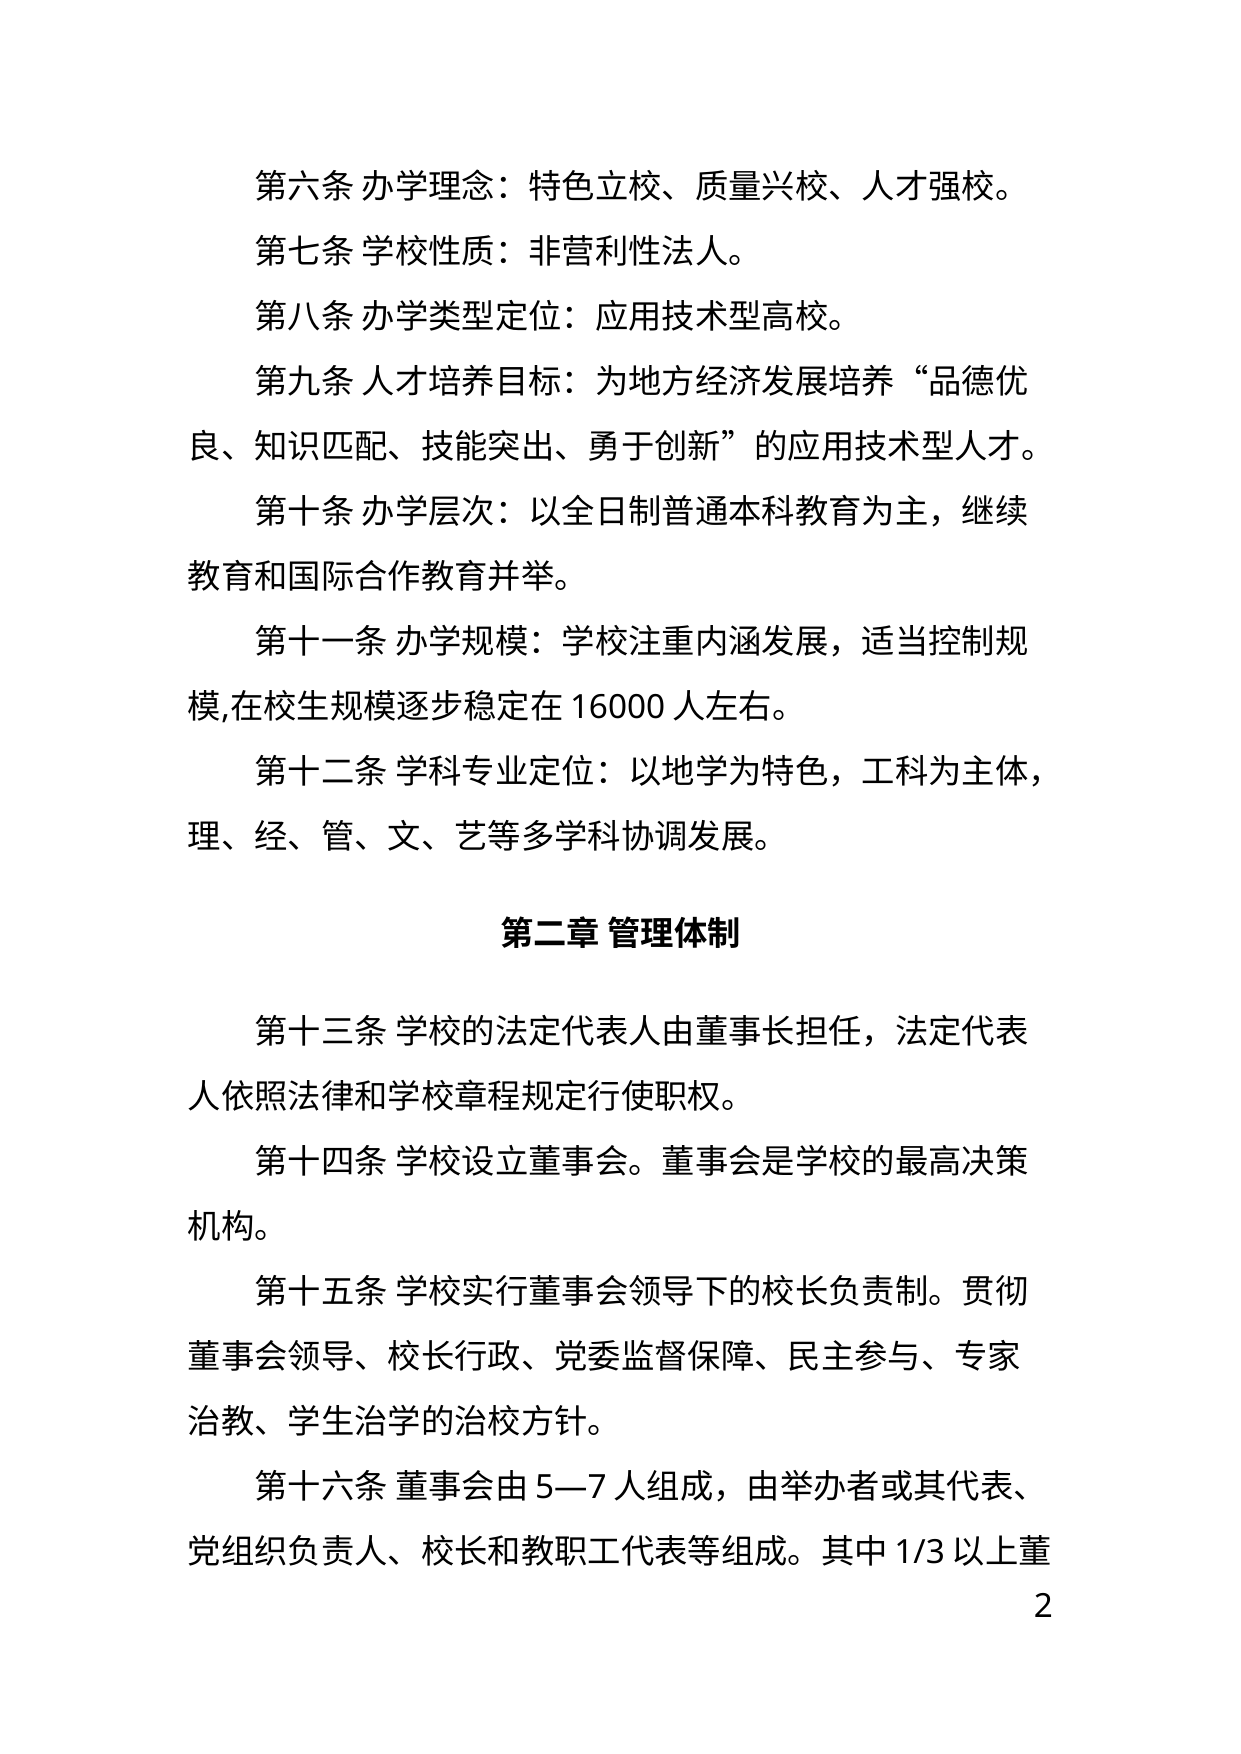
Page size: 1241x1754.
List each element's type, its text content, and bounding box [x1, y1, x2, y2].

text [187, 1451, 1053, 1581]
text 第十四条 学校设立董事会。董事会是学校的最高决策机构。 [187, 1126, 1053, 1256]
text 第七条 学校性质：非营利性法人。 [187, 216, 1053, 281]
text 第十一条 办学规模：学校注重内涵发展，适当控制规模,在校生规模逐步稳定在16000人左右。 [187, 606, 1053, 736]
text 第十三条 学校的法定代表人由董事长担任，法定代表人依照法律和学校章程规定行使职权。 [187, 996, 1053, 1126]
text 第六条 办学理念：特色立校、质量兴校、人才强校。 [187, 151, 1053, 216]
text 第十条 办学层次：以全日制普通本科教育为主，继续教育和国际合作教育并举。 [187, 476, 1053, 606]
text 第二章 管理体制 [187, 899, 1053, 964]
text 第十二条 学科专业定位：以地学为特色，工科为主体，理、经、管、文、艺等多学科协调发展。 [187, 736, 1053, 866]
text 第八条 办学类型定位：应用技术型高校。 [187, 281, 1053, 346]
text 第十五条 学校实行董事会领导下的校长负责制。贯彻董事会领导、校长行政、党委监督保障、民主参与、专家治教、学生治学的治校方针。 [187, 1256, 1053, 1451]
text 第九条 人才培养目标：为地方经济发展培养“品德优良、知识匹配、技能突出、勇于创新”的应用技术型人才。 [187, 346, 1053, 476]
